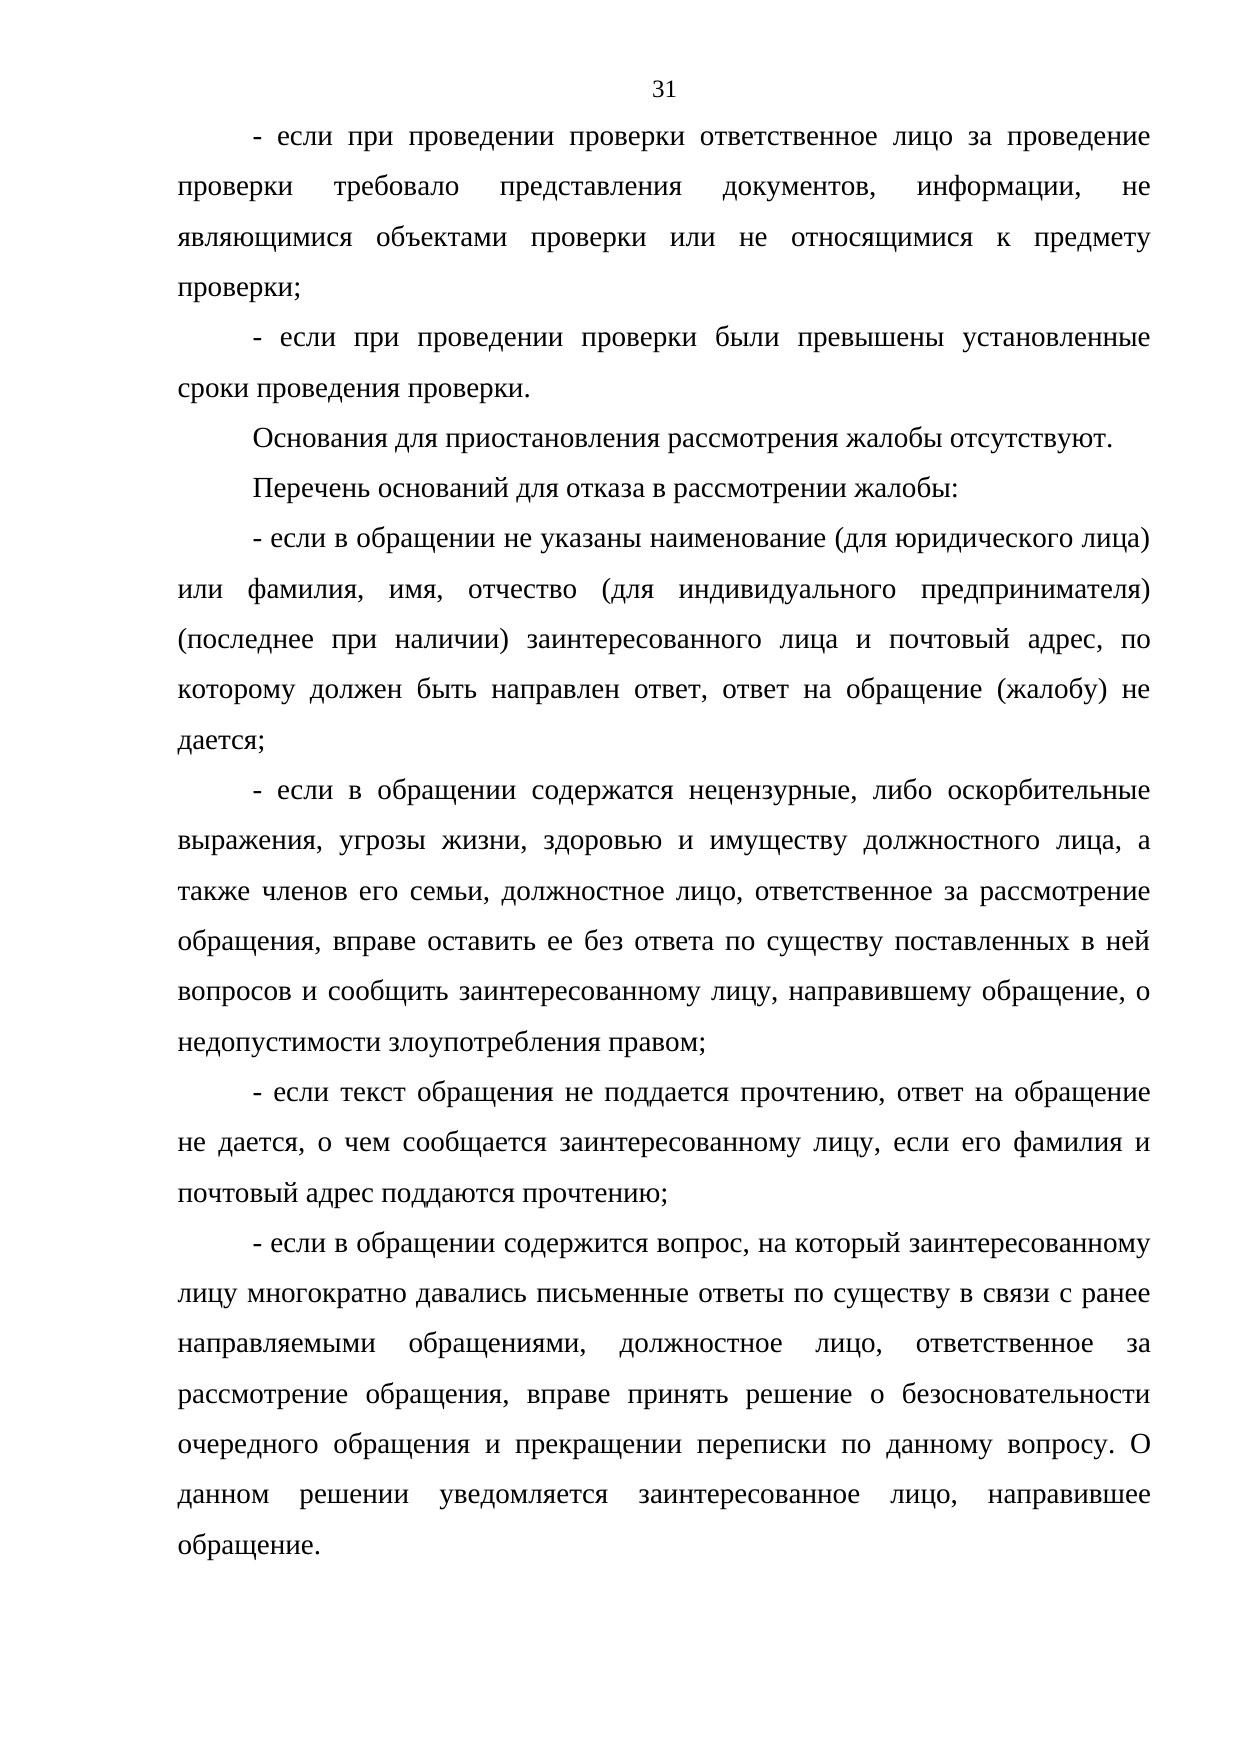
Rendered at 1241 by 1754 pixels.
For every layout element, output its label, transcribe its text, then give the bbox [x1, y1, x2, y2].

text - если при проведении проверки были превышены установленные сроки проведения проверки. [177, 319, 1152, 403]
text - если текст обращения не поддается прочтению, ответ на обращение не дается, о чем сообщается заинтересованному лицу, если его фамилия и почтовый адрес поддаются прочтению; [177, 1074, 1152, 1208]
text Основания для приостановления рассмотрения жалобы отсутствуют. [177, 420, 1152, 453]
text - если в обращении содержится вопрос, на который заинтересованному лицу многократно давались письменные ответы по существу в связи с ранее направляемыми обращениями, должностное лицо, ответственное за рассмотрение обращения, вправе принять решение о безосновательности очередного обращения и прекращении переписки по данному вопросу. О данном решении уведомляется заинтересованное лицо, направившее обращение. [177, 1225, 1152, 1560]
text Перечень оснований для отказа в рассмотрении жалобы: [177, 470, 1152, 504]
text - если при проведении проверки ответственное лицо за проведение проверки требовало представления документов, информации, не являющимися объектами проверки или не относящимися к предмету проверки; [177, 118, 1152, 303]
text - если в обращении не указаны наименование (для юридического лица) или фамилия, имя, отчество (для индивидуального предпринимателя) (последнее при наличии) заинтересованного лица и почтовый адрес, по которому должен быть направлен ответ, ответ на обращение (жалобу) не дается; [177, 521, 1152, 755]
text - если в обращении содержатся нецензурные, либо оскорбительные выражения, угрозы жизни, здоровью и имуществу должностного лица, а также членов его семьи, должностное лицо, ответственное за рассмотрение обращения, вправе оставить ее без ответа по существу поставленных в ней вопросов и сообщить заинтересованному лицу, направившему обращение, о недопустимости злоупотребления правом; [177, 772, 1152, 1057]
